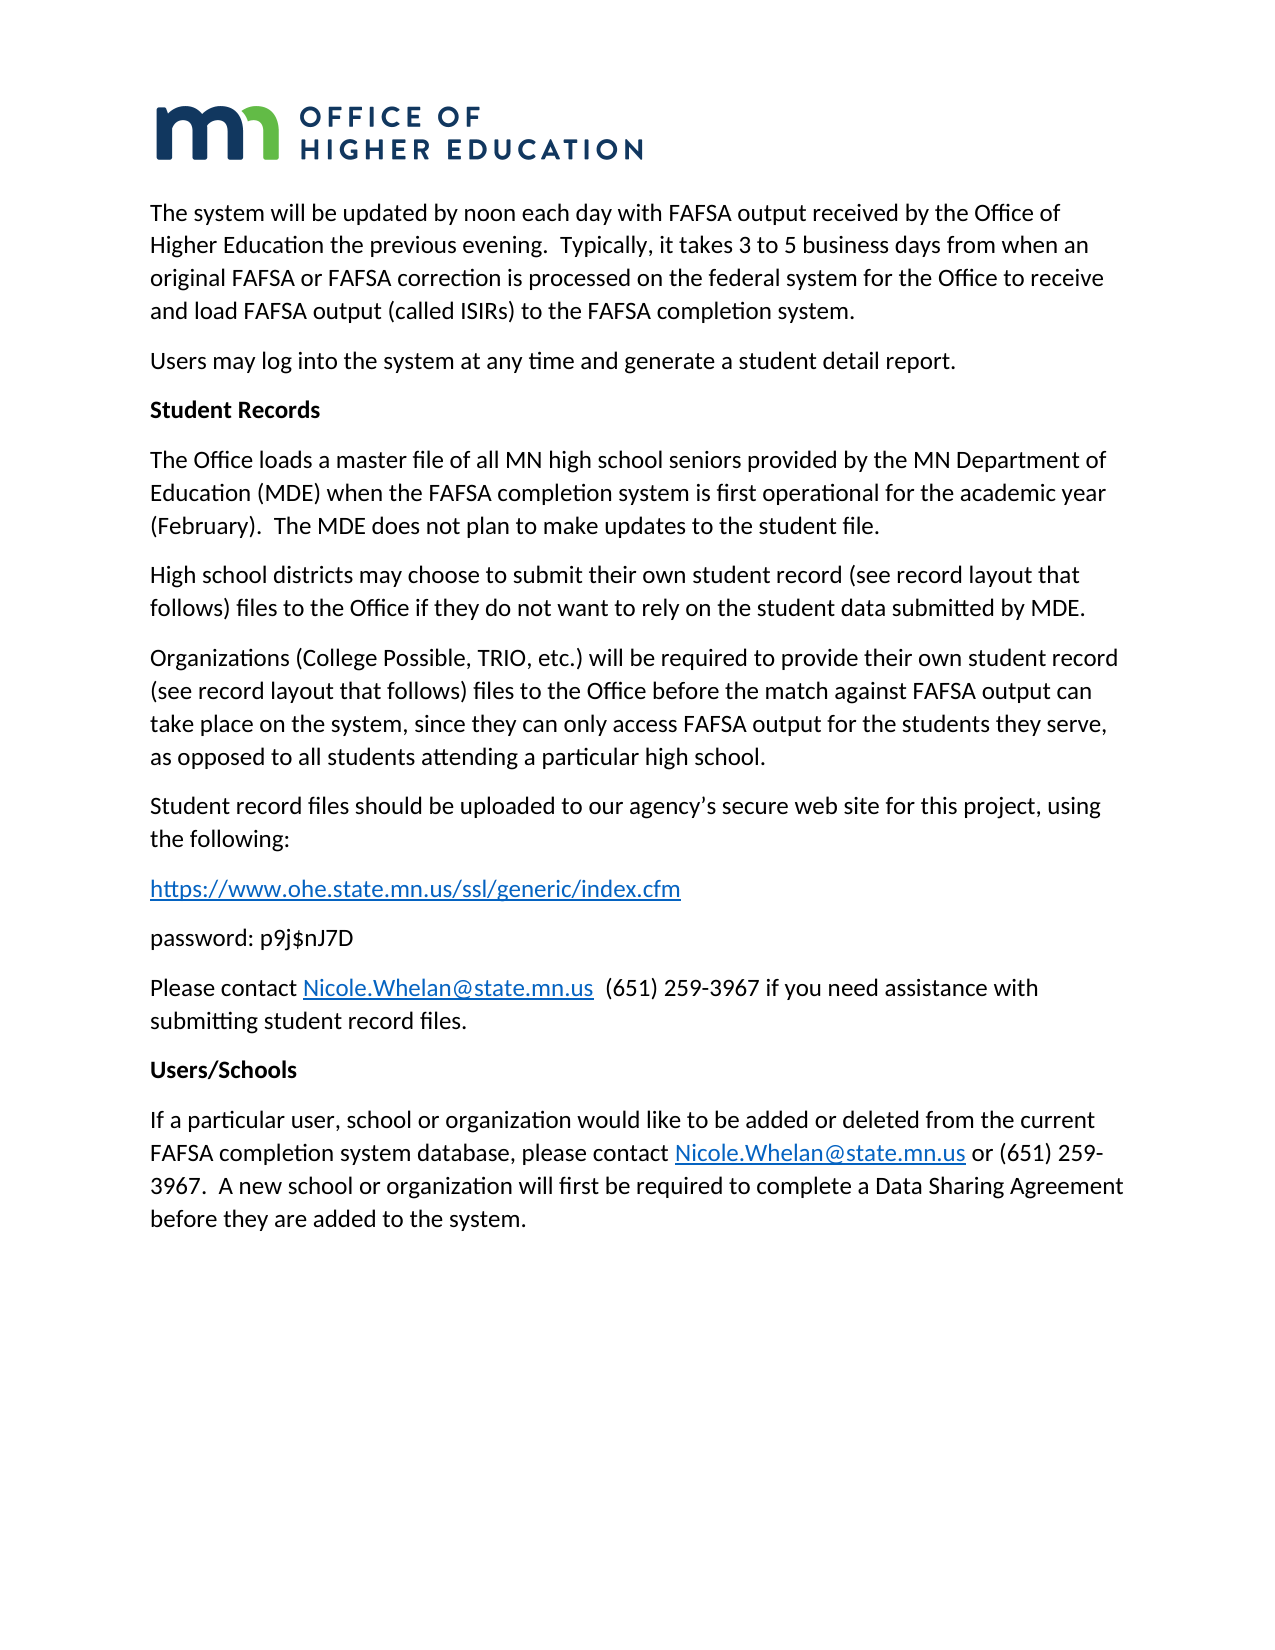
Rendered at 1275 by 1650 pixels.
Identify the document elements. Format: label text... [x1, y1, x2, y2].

text Student record files should be uploaded to our agency’s secure web site for this project, using the following: [150, 791, 1125, 854]
text The system will be updated by noon each day with FAFSA output received by the Office of Higher Education the previous evening. Typically, it takes 3 to 5 business days from when an original FAFSA or FAFSA correction is processed on the federal system for the Office to receive and load FAFSA output (called ISIRs) to the FAFSA completion system. [150, 197, 1125, 326]
text Please contact Nicole.Whelan@state.mn.us (651) 259-3967 if you need assistance with submitting student record files. [150, 972, 1125, 1036]
text Users/Schools [150, 1055, 1125, 1085]
text Organizations (College Possible, TRIO, etc.) will be required to provide their own student record (see record layout that follows) files to the Office before the match against FAFSA output can take place on the system, since they can only access FAFSA output for the students they serve, as opposed to all students attending a particular high school. [150, 642, 1125, 771]
text Users may log into the system at any time and generate a student detail report. [150, 345, 1125, 376]
text High school districts may choose to submit their own student record (see record layout that follows) files to the Office if they do not want to rely on the student data submitted by MDE. [150, 560, 1125, 623]
picture [150, 103, 645, 163]
text Student Records [150, 395, 1125, 425]
text If a particular user, school or organization would like to be added or deleted from the current FAFSA completion system database, please contact Nicole.Whelan@state.mn.us or (651) 259-3967. A new school or organization will first be required to complete a Data Sharing Agreement before they are added to the system. [150, 1104, 1125, 1233]
text password: p9j$nJ7D [150, 923, 1125, 953]
text The Office loads a master file of all MN high school seniors provided by the MN Department of Education (MDE) when the FAFSA completion system is first operational for the academic year (February). The MDE does not plan to make updates to the student file. [150, 444, 1125, 541]
text https://www.ohe.state.mn.us/ssl/generic/index.cfm [150, 873, 1125, 903]
